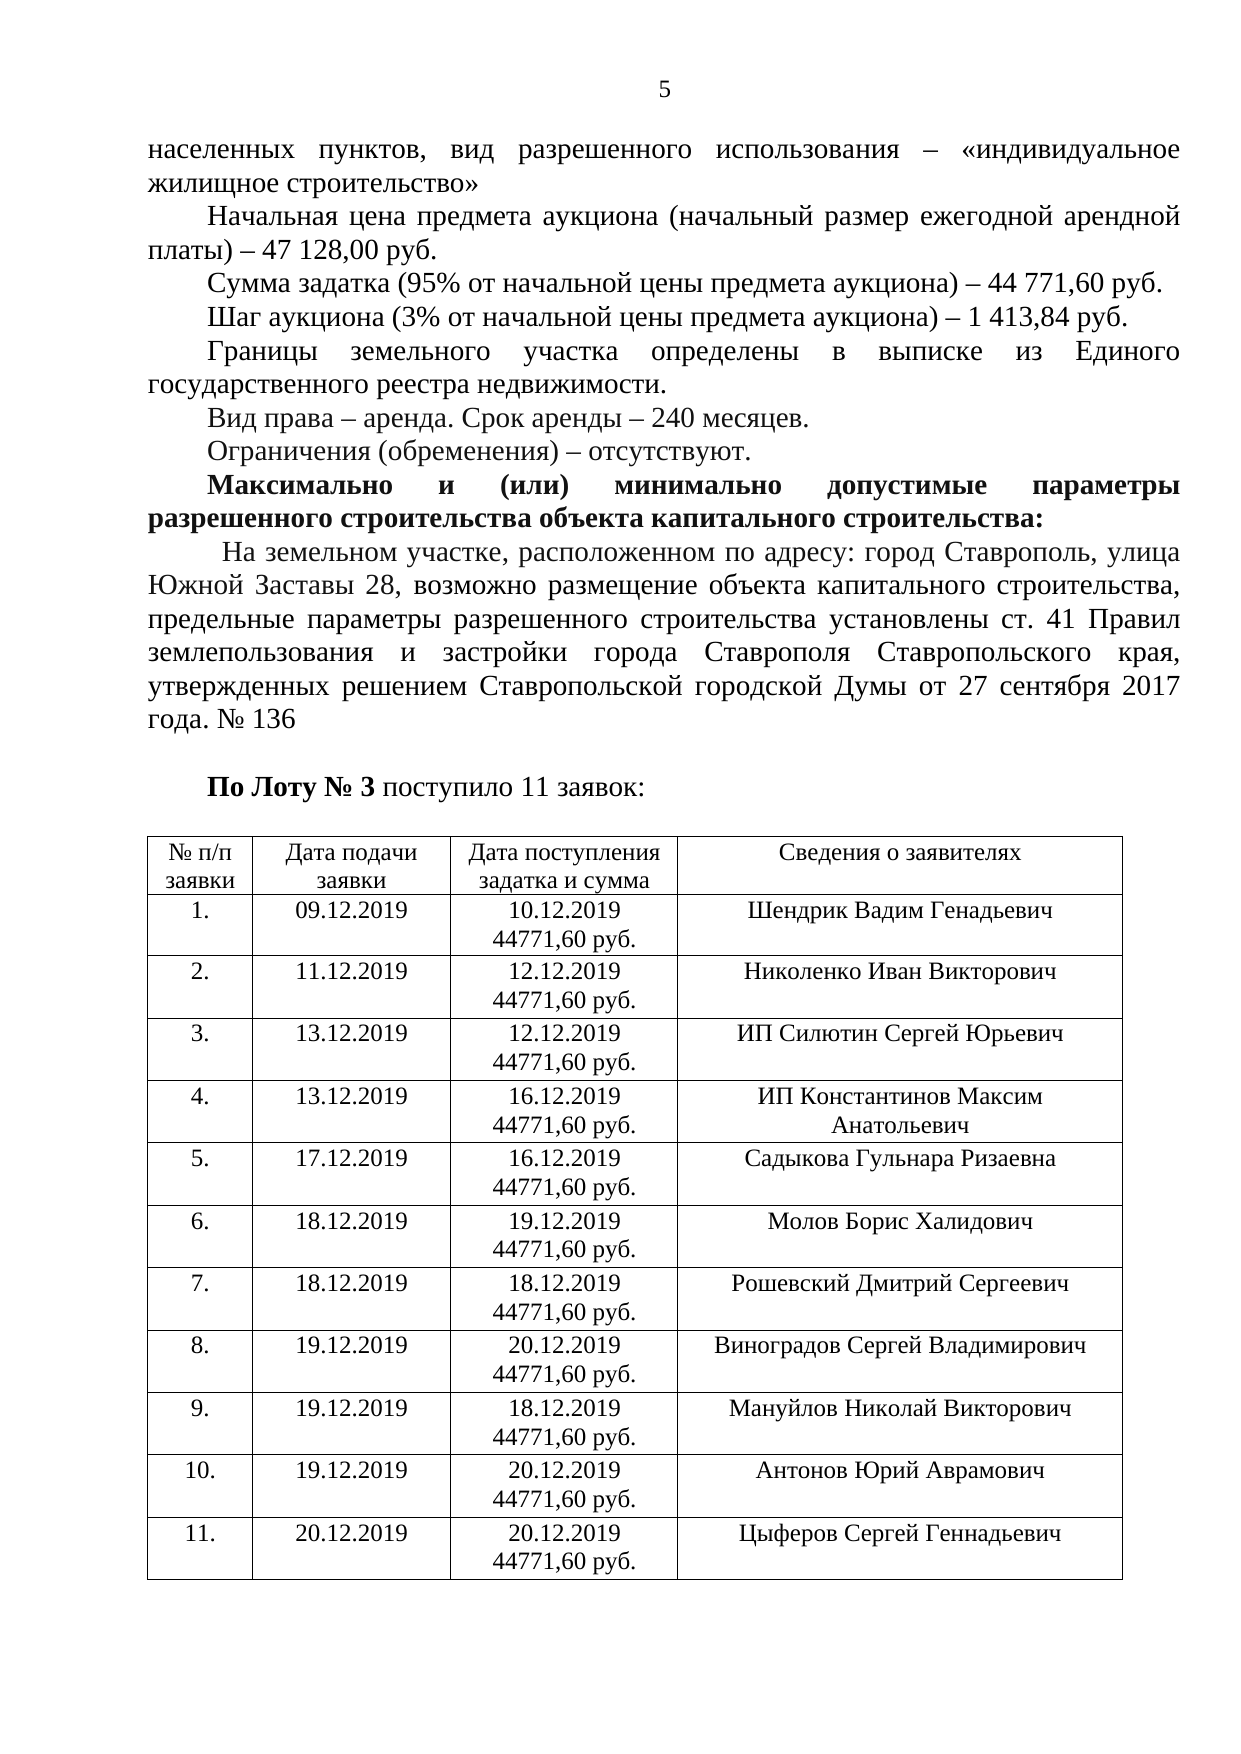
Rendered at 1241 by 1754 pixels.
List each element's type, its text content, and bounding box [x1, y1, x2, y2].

table_cell 18.12.2019 44771,60 руб. [451, 1393, 677, 1454]
table_cell Рошевский Дмитрий Сергеевич [678, 1268, 1122, 1329]
table_header № п/п заявки [148, 837, 252, 894]
table_cell 6. [148, 1206, 252, 1267]
table_cell 19.12.2019 [253, 1331, 450, 1392]
table_cell Николенко Иван Викторович [678, 956, 1122, 1017]
table_cell 19.12.2019 [253, 1455, 450, 1517]
table_cell 3. [148, 1019, 252, 1080]
table_header Дата поступления задатка и сумма [451, 837, 677, 894]
table_cell 20.12.2019 44771,60 руб. [451, 1455, 677, 1517]
table_cell 19.12.2019 44771,60 руб. [451, 1206, 677, 1267]
table_cell 10.12.2019 44771,60 руб. [451, 895, 677, 955]
table_cell 2. [148, 956, 252, 1017]
table_cell Молов Борис Халидович [678, 1206, 1122, 1267]
table_cell 20.12.2019 [253, 1518, 450, 1579]
table_cell Шендрик Вадим Генадьевич [678, 895, 1122, 955]
table_cell 7. [148, 1268, 252, 1329]
table_cell 13.12.2019 [253, 1081, 450, 1142]
text На земельном участке, расположенном по адресу: город Ставрополь, улица Южной Заставы 28, возможно размещение объекта капитального строительства, предельные параметры разрешенного строительства установлены ст. 41 Правил землепользования и застройки города Ставрополя Ставропольского края, утвержденных решением Ставропольской городской Думы от 27 сентября 2017 года. № 136 [148, 534, 1181, 735]
table_cell 1. [148, 895, 252, 955]
text Максимально и (или) минимально допустимые параметры разрешенного строительства объекта капитального строительства: [148, 467, 1181, 534]
table_cell 18.12.2019 [253, 1268, 450, 1329]
table_cell 11.12.2019 [253, 956, 450, 1017]
table_header Дата подачи заявки [253, 837, 450, 894]
table_cell 5. [148, 1143, 252, 1205]
text Шаг аукциона (3% от начальной цены предмета аукциона) – 1 413,84 руб. [148, 299, 1181, 333]
table_cell ИП Силютин Сергей Юрьевич [678, 1019, 1122, 1080]
table_header Сведения о заявителях [678, 837, 1122, 894]
table_cell 11. [148, 1518, 252, 1579]
table_cell 4. [148, 1081, 252, 1142]
text Границы земельного участка определены в выписке из Единого государственного реестра недвижимости. [148, 333, 1181, 400]
table_cell 09.12.2019 [253, 895, 450, 955]
table_cell 10. [148, 1455, 252, 1517]
text Ограничения (обременения) – отсутствуют. [148, 433, 1181, 467]
text Вид права – аренда. Срок аренды – 240 месяцев. [148, 400, 1181, 433]
table_cell Мануйлов Николай Викторович [678, 1393, 1122, 1454]
table_cell 16.12.2019 44771,60 руб. [451, 1143, 677, 1205]
table_cell 18.12.2019 [253, 1206, 450, 1267]
table_cell 17.12.2019 [253, 1143, 450, 1205]
table_cell 19.12.2019 [253, 1393, 450, 1454]
table_cell Антонов Юрий Аврамович [678, 1455, 1122, 1517]
text По Лоту № 3 поступило 11 заявок: [148, 769, 1175, 802]
table_cell 12.12.2019 44771,60 руб. [451, 956, 677, 1017]
table_cell 20.12.2019 44771,60 руб. [451, 1331, 677, 1392]
text Сумма задатка (95% от начальной цены предмета аукциона) – 44 771,60 руб. [148, 266, 1181, 299]
table_cell Садыкова Гульнара Ризаевна [678, 1143, 1122, 1205]
table_cell 8. [148, 1331, 252, 1392]
table_cell 16.12.2019 44771,60 руб. [451, 1081, 677, 1142]
table_cell 20.12.2019 44771,60 руб. [451, 1518, 677, 1579]
table_cell 12.12.2019 44771,60 руб. [451, 1019, 677, 1080]
table_cell ИП Константинов Максим Анатольевич [678, 1081, 1122, 1142]
table_cell 13.12.2019 [253, 1019, 450, 1080]
text Начальная цена предмета аукциона (начальный размер ежегодной арендной платы) – 47 128,00 руб. [148, 198, 1181, 266]
table_cell Цыферов Сергей Геннадьевич [678, 1518, 1122, 1579]
table_cell 9. [148, 1393, 252, 1454]
table_cell 18.12.2019 44771,60 руб. [451, 1268, 677, 1329]
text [148, 131, 1181, 198]
table_cell Виноградов Сергей Владимирович [678, 1331, 1122, 1392]
